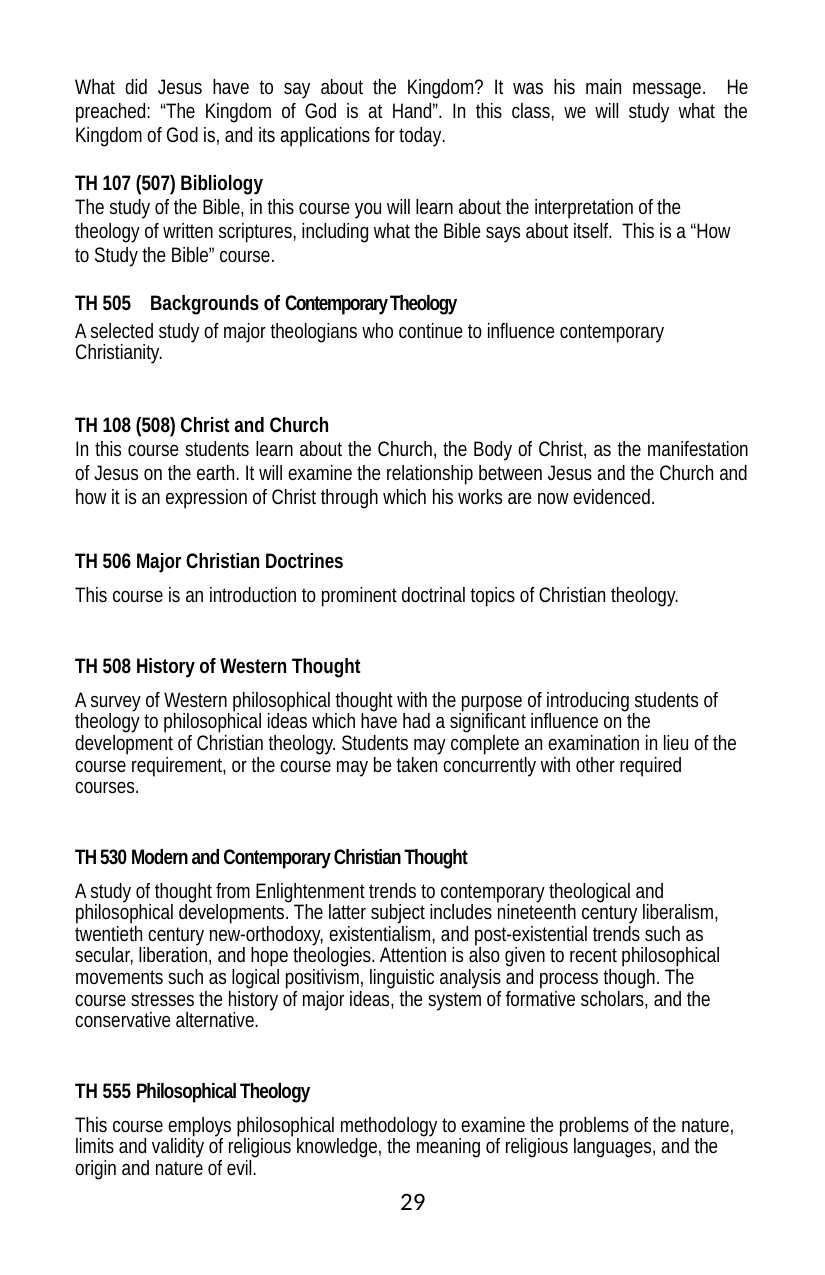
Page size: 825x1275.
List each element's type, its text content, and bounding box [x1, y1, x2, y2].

text A study of thought from Enlightenment trends to contemporary theological and philosophical developments. The latter subject includes nineteenth century liberalism, twentieth century new-orthodoxy, existentialism, and post-existential trends such as secular, liberation, and hope theologies. Attention is also given to recent philosophical movements such as logical positivism, linguistic analysis and process though. The course stresses the history of major ideas, the system of formative scholars, and the conservative alternative. [75, 881, 750, 1032]
text A survey of Western philosophical thought with the purpose of introducing students of theology to philosophical ideas which have had a significant influence on the development of Christian theology. Students may complete an examination in lieu of the course requirement, or the course may be taken concurrently with other required courses. [75, 690, 750, 798]
text TH 108 (508) Christ and Church [75, 413, 750, 437]
text TH 107 (507) Bibliology [75, 171, 750, 195]
text TH 530 Modern and Contemporary Christian Thought [75, 847, 750, 868]
text A selected study of major theologians who continue to influence contemporary Christianity. [75, 321, 750, 364]
text In this course students learn about the Church, the Body of Christ, as the manifestation of Jesus on the earth. It will examine the relationship between Jesus and the Church and how it is an expression of Christ through which his works are now evidenced. [75, 437, 750, 509]
text TH 505 Backgrounds of Contemporary Theology [75, 291, 750, 315]
text TH 555 Philosophical Theology [75, 1081, 750, 1102]
text This course is an introduction to prominent doctrinal topics of Christian theology. [75, 586, 750, 607]
text The study of the Bible, in this course you will learn about the interpretation of the theology of written scriptures, including what the Bible says about itself. This is a “How to Study the Bible” course. [75, 195, 750, 267]
text This course employs philosophical methodology to examine the problems of the nature, limits and validity of religious knowledge, the meaning of religious languages, and the origin and nature of evil. [75, 1115, 750, 1180]
text What did Jesus have to say about the Kingdom? It was his main message. He preached: “The Kingdom of God is at Hand”. In this class, we will study what the Kingdom of God is, and its applications for today. [75, 75, 750, 147]
text TH 508 History of Western Thought [75, 656, 750, 678]
text TH 506 Major Christian Doctrines [75, 552, 750, 573]
